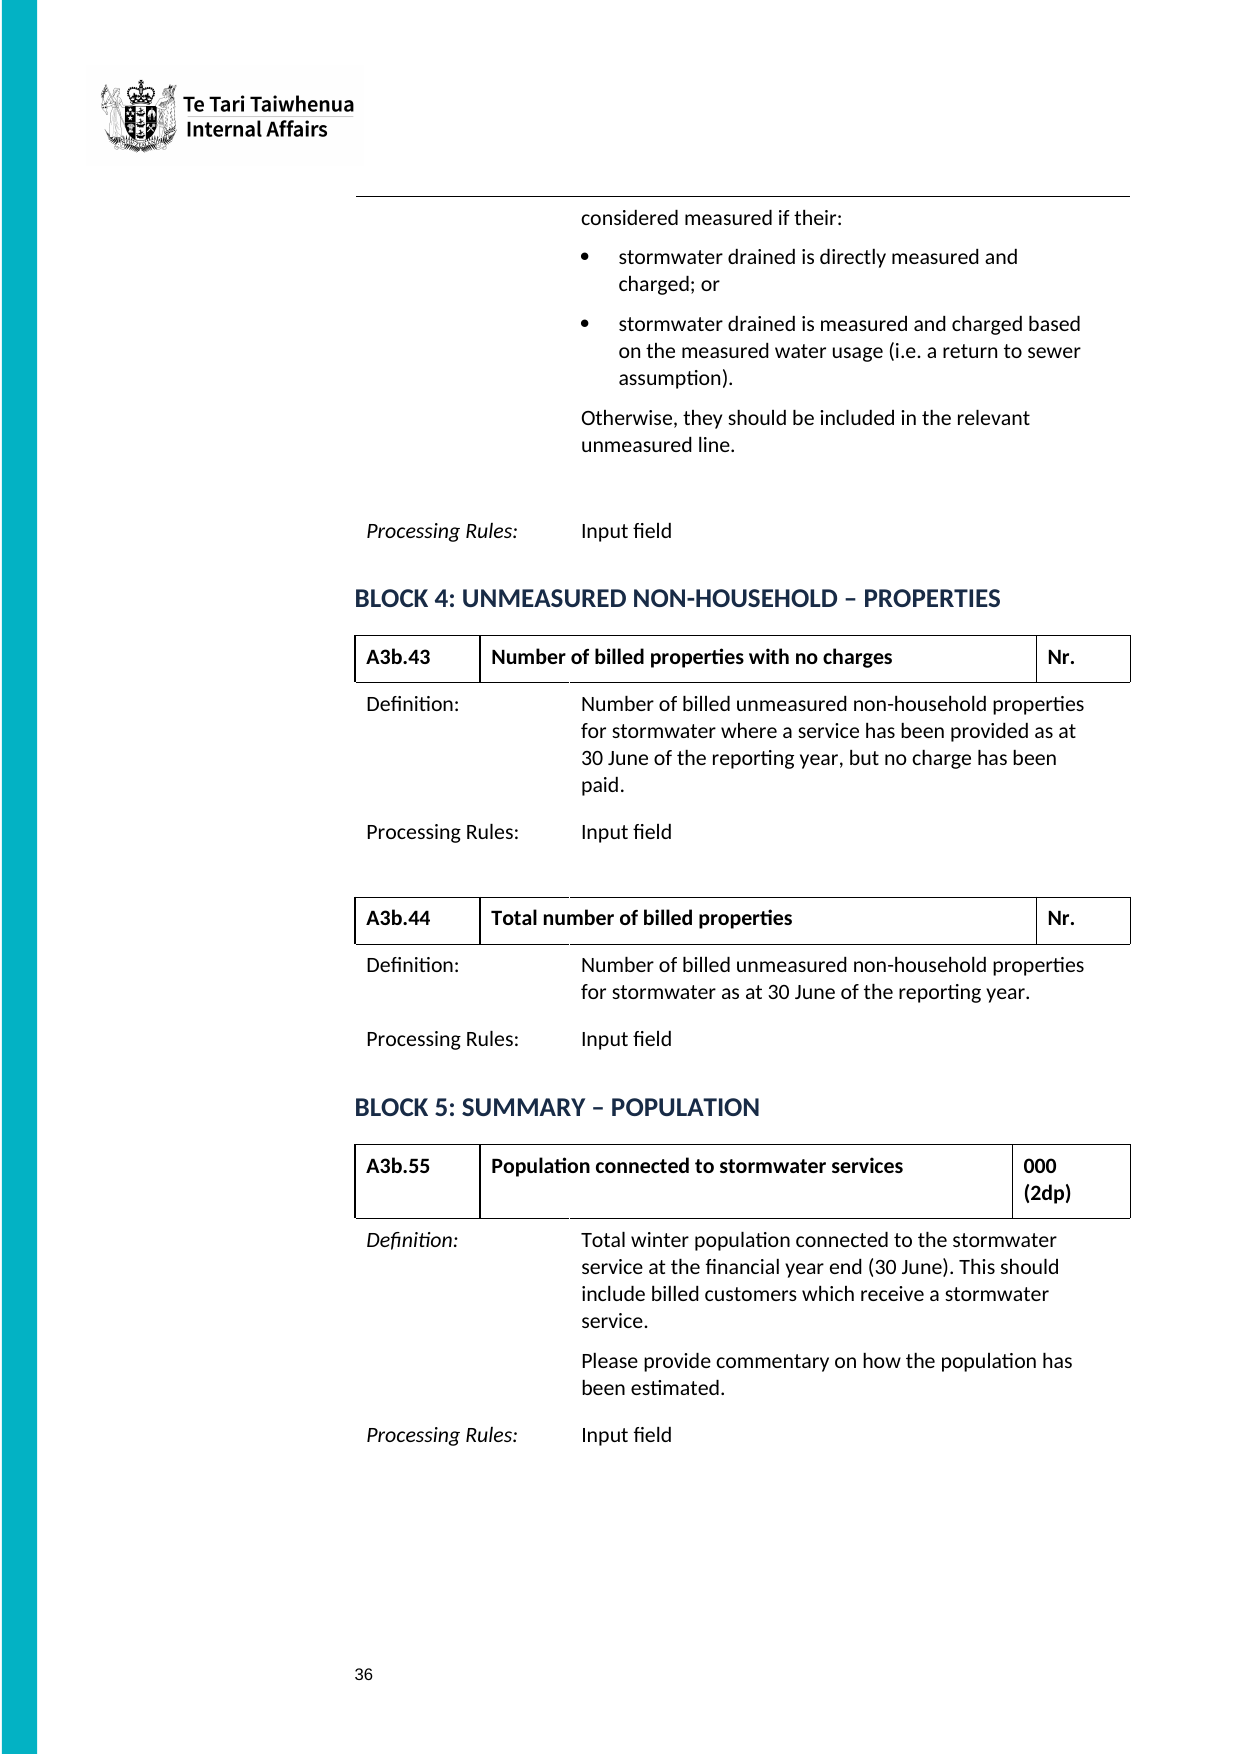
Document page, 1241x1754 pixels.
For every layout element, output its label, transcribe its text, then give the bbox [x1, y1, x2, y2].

picture [85, 65, 364, 166]
